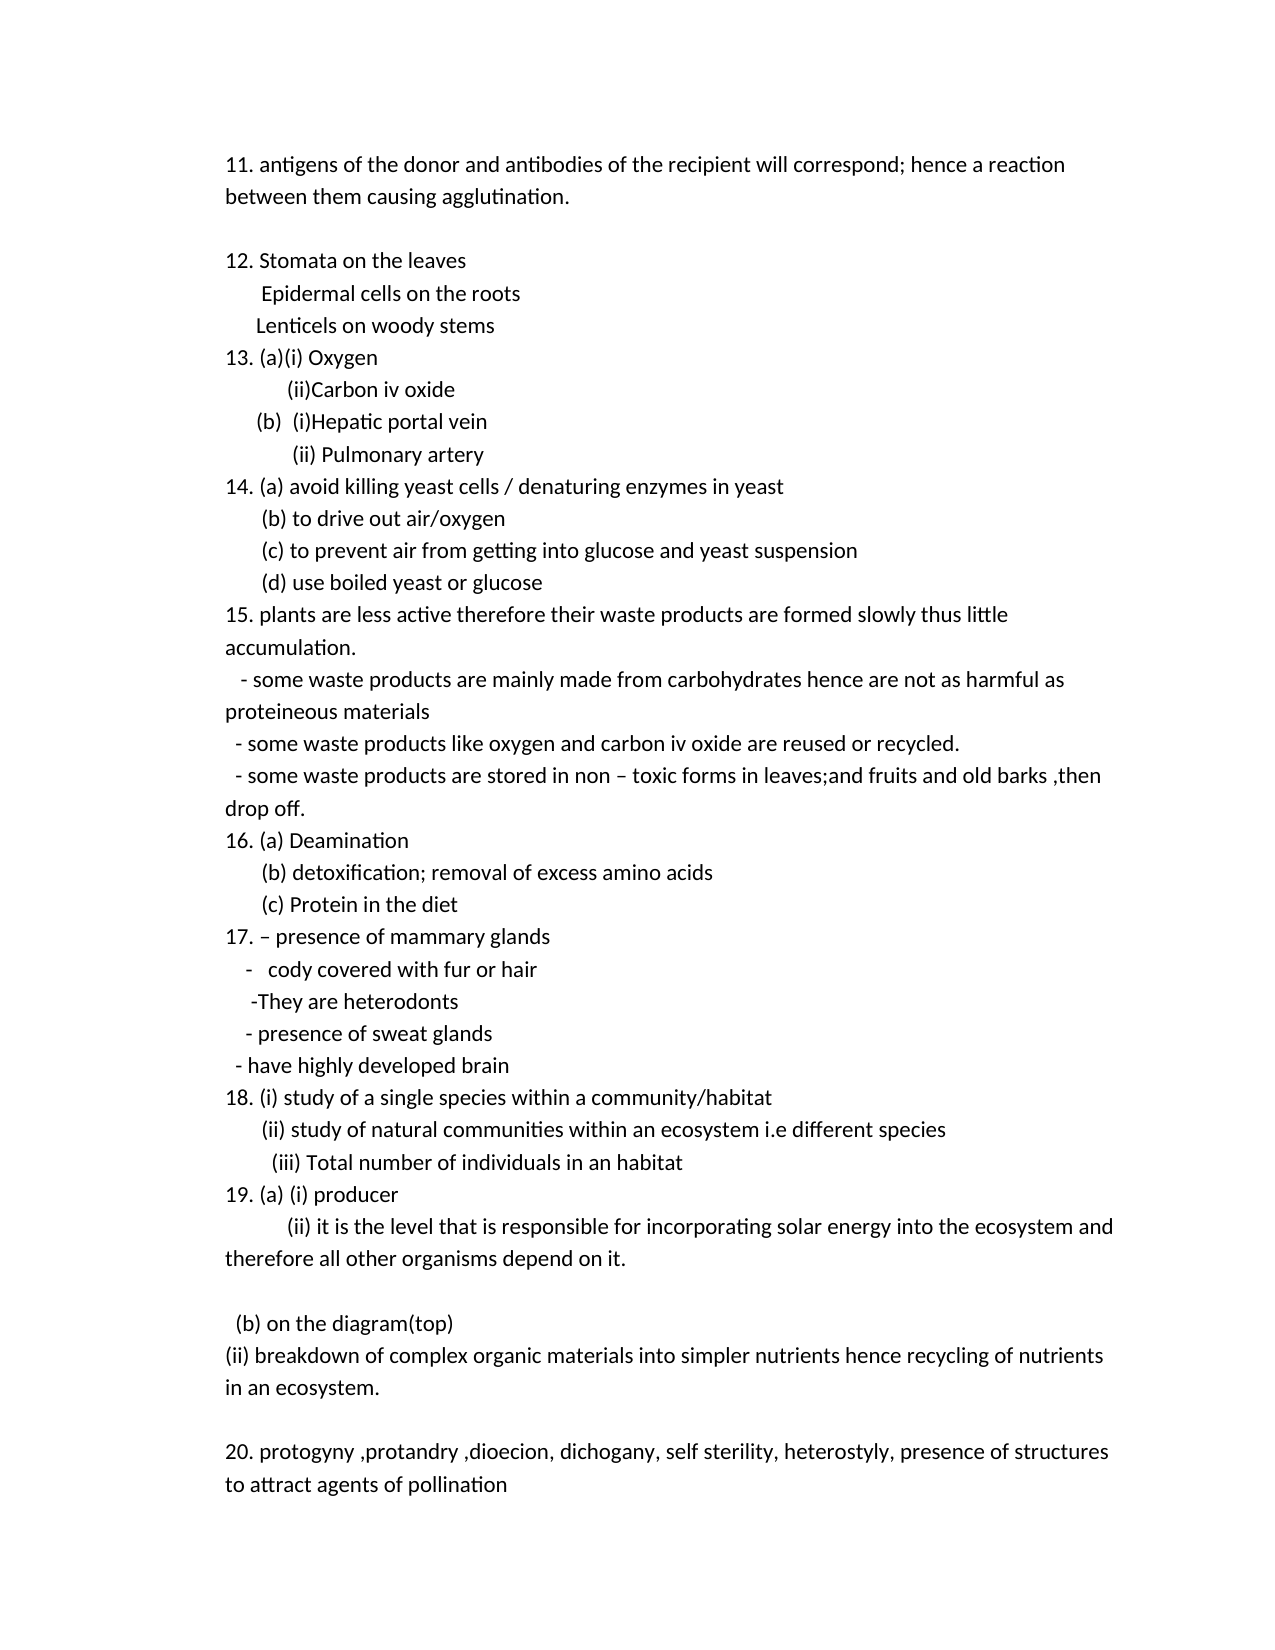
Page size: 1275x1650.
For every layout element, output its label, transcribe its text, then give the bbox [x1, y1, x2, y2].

list 20. protogyny ,protandry ,dioecion, dichogany, self sterility, heterostyly, presence of structures to attract agents of pollination [225, 1437, 1125, 1498]
list - cody covered with fur or hair [225, 955, 1125, 983]
list (ii)Carbon iv oxide [225, 375, 1125, 403]
list 19. (a) (i) producer [225, 1180, 1125, 1208]
list 16. (a) Deamination [225, 826, 1125, 854]
list (ii) study of natural communities within an ecosystem i.e different species [225, 1116, 1125, 1144]
list 18. (i) study of a single species within a community/habitat [225, 1083, 1125, 1111]
list (b) to drive out air/oxygen [225, 504, 1125, 532]
list - some waste products are stored in non – toxic forms in leaves;and fruits and old barks ,then drop off. [225, 762, 1125, 822]
list 14. (a) avoid killing yeast cells / denaturing enzymes in yeast [225, 472, 1125, 500]
list Epidermal cells on the roots [225, 279, 1125, 307]
list 15. plants are less active therefore their waste products are formed slowly thus little accumulation. [225, 601, 1125, 661]
list (ii) breakdown of complex organic materials into simpler nutrients hence recycling of nutrients in an ecosystem. [225, 1341, 1125, 1401]
list - presence of sweat glands [225, 1019, 1125, 1047]
list 12. Stomata on the leaves [225, 247, 1125, 274]
list (ii) it is the level that is responsible for incorporating solar energy into the ecosystem and therefore all other organisms depend on it. [225, 1212, 1125, 1272]
list (c) to prevent air from getting into glucose and yeast suspension [225, 536, 1125, 564]
list 13. (a)(i) Oxygen [225, 343, 1125, 371]
list (b) on the diagram(top) [225, 1309, 1125, 1337]
list - some waste products like oxygen and carbon iv oxide are reused or recycled. [225, 729, 1125, 757]
list (b) (i)Hepatic portal vein [225, 407, 1125, 436]
list - have highly developed brain [225, 1051, 1125, 1079]
list (c) Protein in the diet [225, 890, 1125, 918]
list 11. antigens of the donor and antibodies of the recipient will correspond; hence a reaction between them causing agglutination. [225, 150, 1125, 210]
list (d) use boiled yeast or glucose [225, 568, 1125, 596]
list (b) detoxification; removal of excess amino acids [225, 858, 1125, 886]
list - some waste products are mainly made from carbohydrates hence are not as harmful as proteineous materials [225, 665, 1125, 725]
list Lenticels on woody stems [225, 311, 1125, 339]
list (ii) Pulmonary artery [225, 440, 1125, 468]
list (iii) Total number of individuals in an habitat [225, 1148, 1125, 1176]
list 17. – presence of mammary glands [225, 922, 1125, 951]
list -They are heterodonts [225, 987, 1125, 1015]
